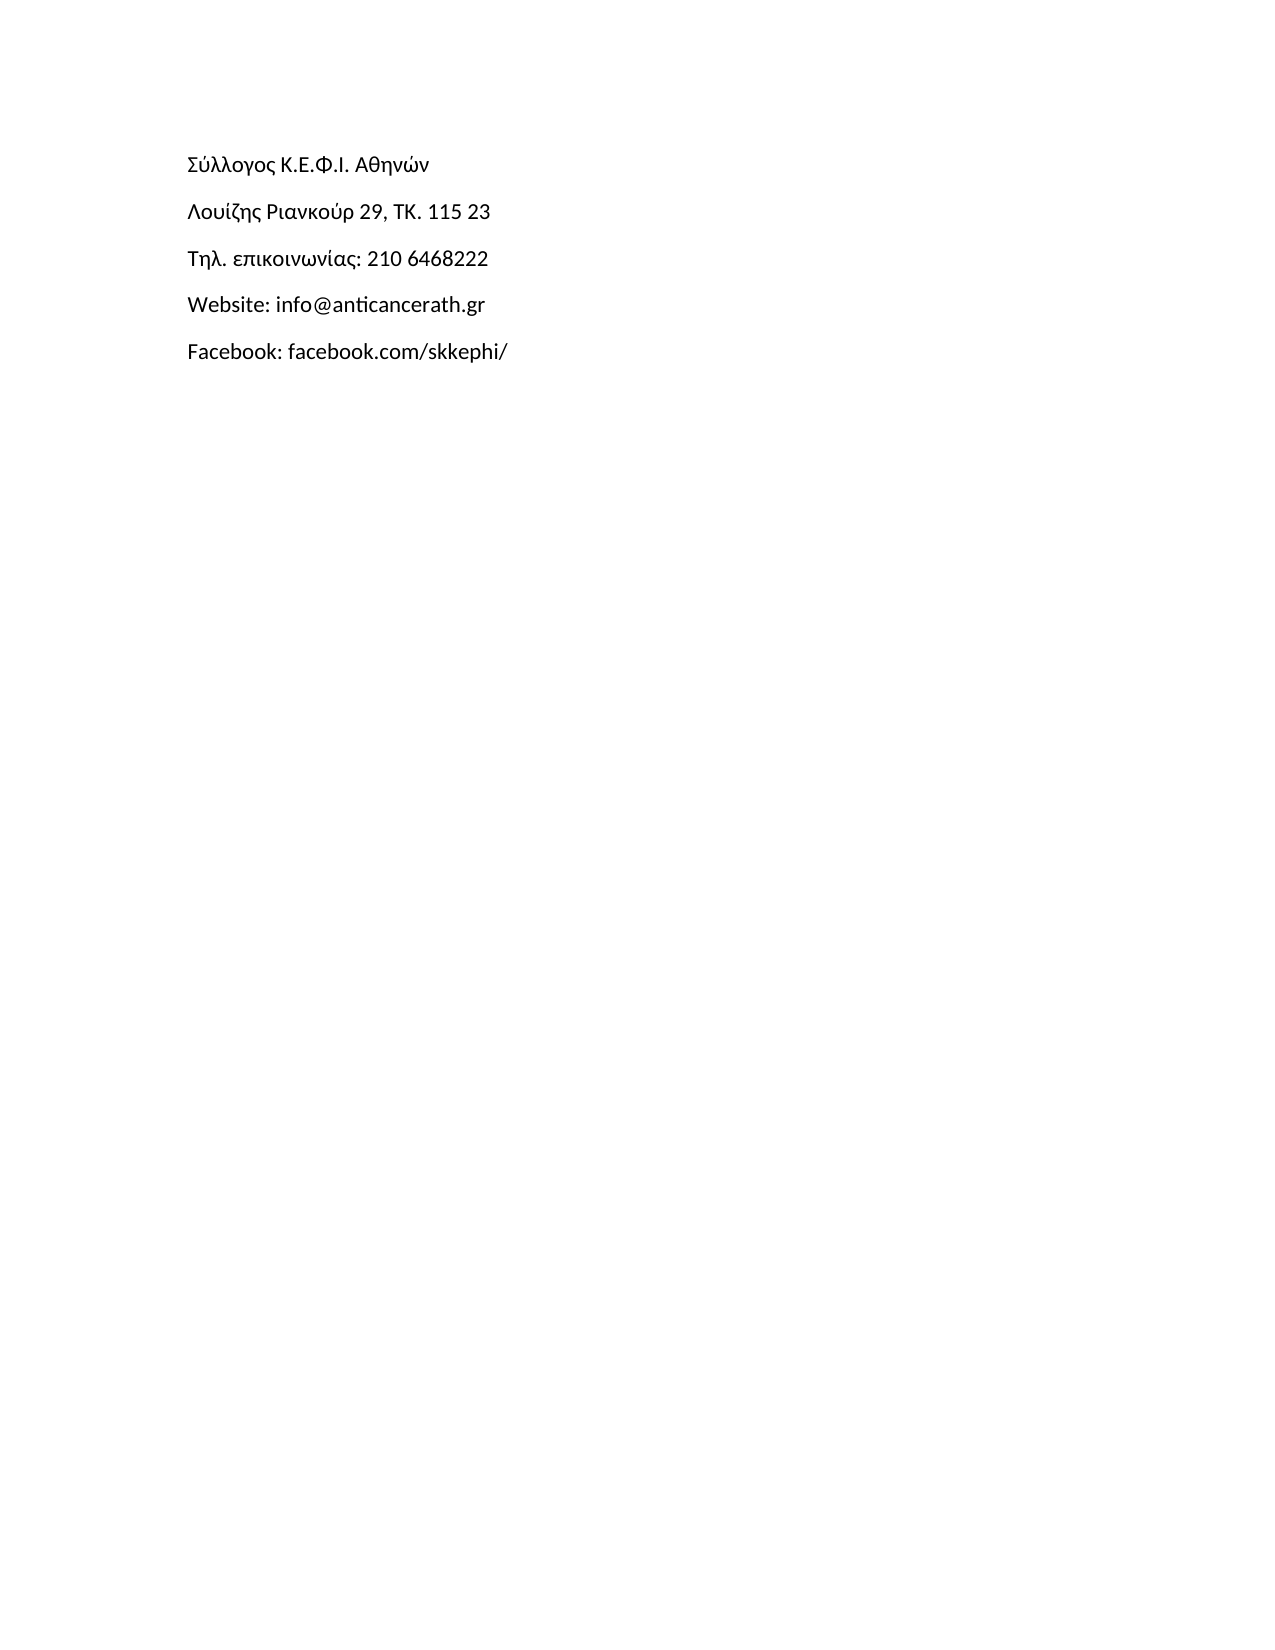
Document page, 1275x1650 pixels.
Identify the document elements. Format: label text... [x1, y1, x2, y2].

text Τηλ. επικοινωνίας: 210 6468222 [187, 244, 1087, 272]
text Σύλλογος Κ.Ε.Φ.Ι. Αθηνών [187, 150, 1087, 178]
text Facebook: facebook.com/skkephi/ [187, 337, 1087, 366]
text Website: info@anticancerath.gr [187, 291, 1087, 319]
text Λουίζης Ριανκούρ 29, ΤΚ. 115 23 [187, 197, 1087, 225]
